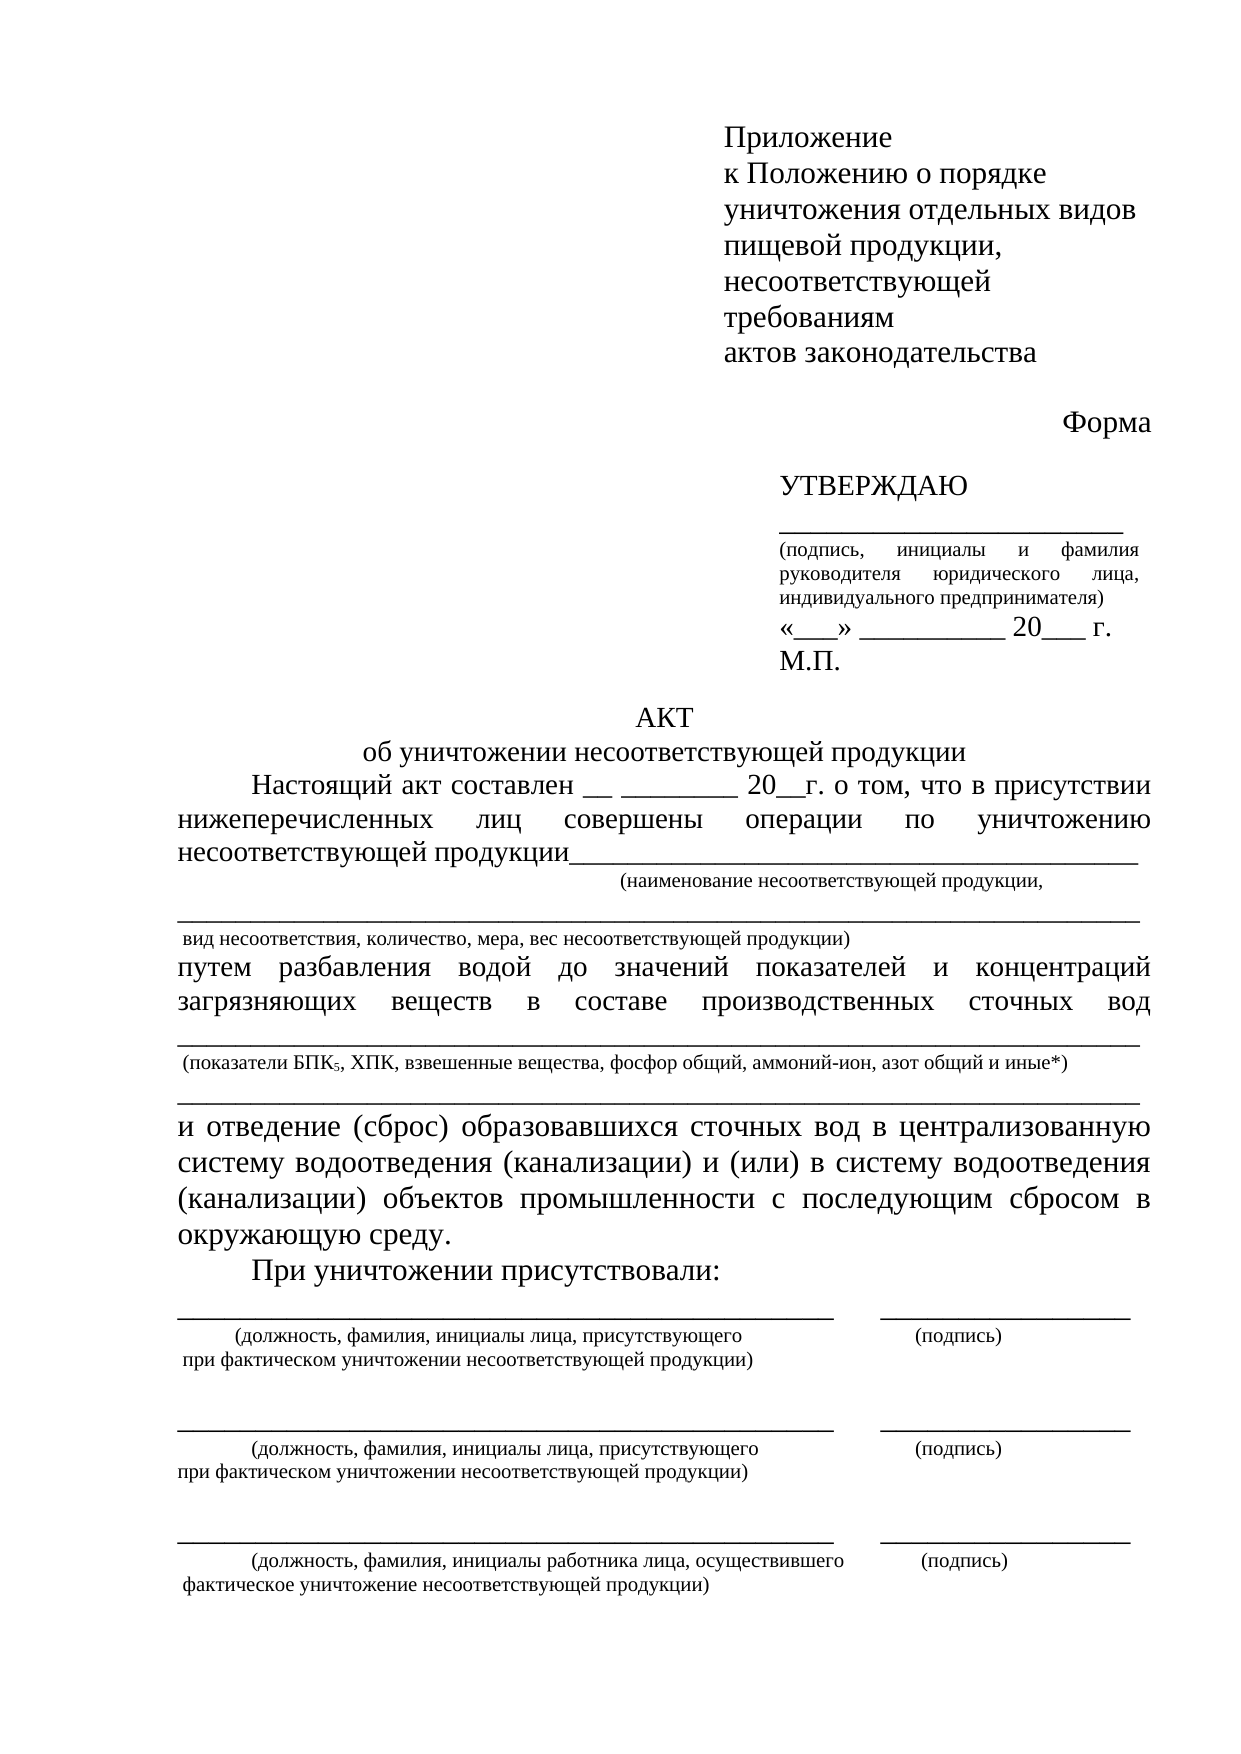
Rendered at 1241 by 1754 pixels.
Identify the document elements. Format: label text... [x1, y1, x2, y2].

text __________________________________________________________________ [177, 1074, 1152, 1108]
text __________________________________________ ________________ [177, 1287, 1152, 1323]
text актов законодательства [723, 334, 1152, 370]
text Форма [177, 404, 1152, 440]
text при фактическом уничтожении несоответствующей продукции) [177, 1347, 1152, 1371]
text При уничтожении присутствовали: [177, 1251, 1152, 1287]
text (должность, фамилия, инициалы работника лица, осуществившего (подпись) [177, 1547, 1152, 1572]
text к Положению о порядке уничтожения отдельных видов пищевой продукции, несоответствующей требованиям [723, 154, 1152, 334]
text (должность, фамилия, инициалы лица, присутствующего (подпись) [177, 1323, 1152, 1347]
text (должность, фамилия, инициалы лица, присутствующего (подпись) [177, 1435, 1152, 1459]
text Приложение [723, 118, 1152, 154]
text АКТ [177, 700, 1152, 734]
text путем разбавления водой до значений показателей и концентраций загрязняющих веществ в составе производственных сточных вод __________________________________________________________________ [177, 949, 1152, 1050]
text об уничтожении несоответствующей продукции [177, 734, 1152, 767]
text __________________________________________________________________ [177, 892, 1152, 925]
text фактическое уничтожение несоответствующей продукции) [177, 1572, 1152, 1596]
table_header УТВЕРЖДАЮ ______________________ (подпись, инициалы и фамилия руководителя юридического лица, индивидуального предпринимателя) «___» __________ 20___ г. М.П. [768, 468, 1151, 676]
text Настоящий акт составлен __ ________ 20__г. о том, что в присутствии нижеперечисленных лиц совершены операции по уничтожению несоответствующей продукции_______________________________________ [177, 767, 1152, 868]
text __________________________________________ ________________ [177, 1399, 1152, 1435]
text при фактическом уничтожении несоответствующей продукции) [177, 1459, 1152, 1483]
text __________________________________________ ________________ [177, 1512, 1152, 1547]
text (показатели БПК5, ХПК, взвешенные вещества, фосфор общий, аммоний-ион, азот общий и иные*) [177, 1050, 1152, 1074]
text и отведение (сброс) образовавшихся сточных вод в централизованную систему водоотведения (канализации) и (или) в систему водоотведения (канализации) объектов промышленности с последующим сбросом в окружающую среду. [177, 1108, 1152, 1251]
text вид несоответствия, количество, мера, вес несоответствующей продукции) [177, 925, 1152, 949]
text (наименование несоответствующей продукции, [546, 868, 1152, 892]
